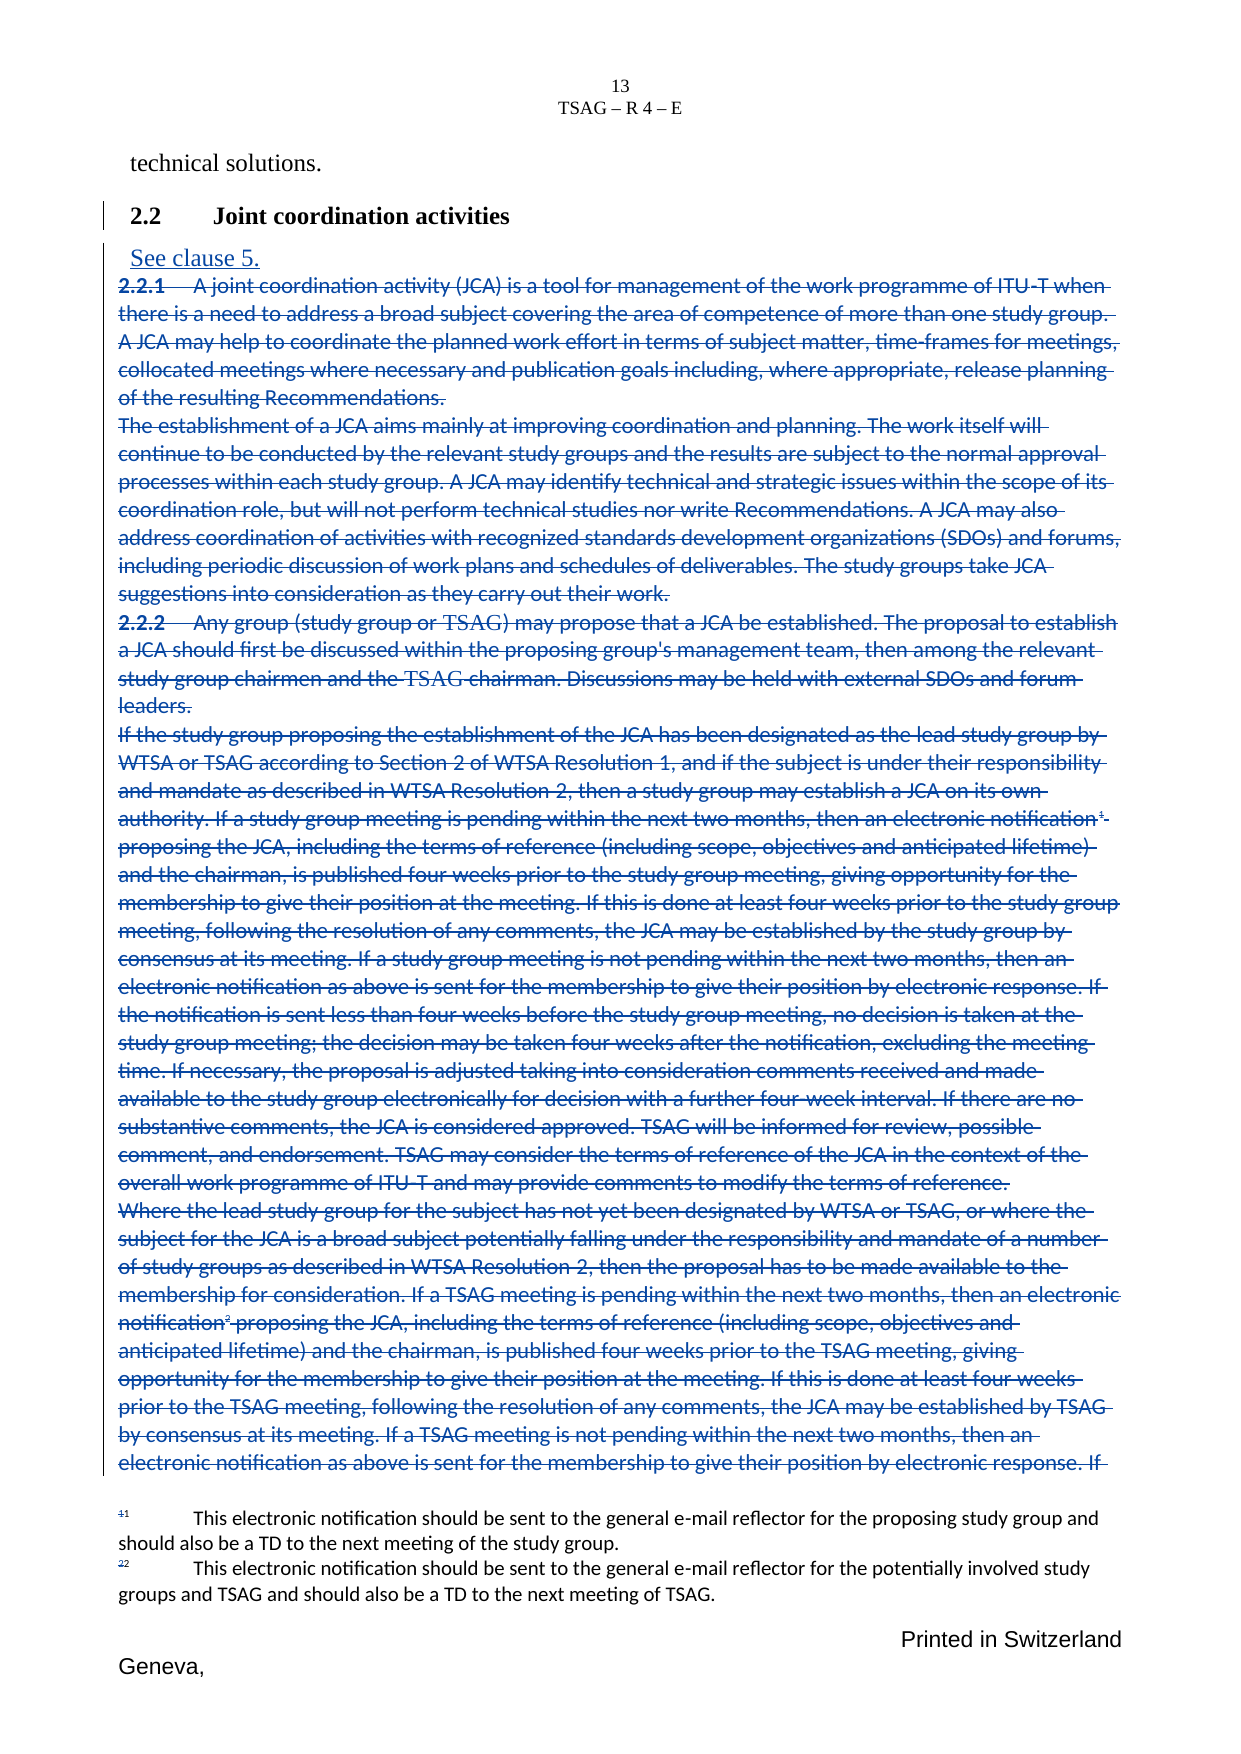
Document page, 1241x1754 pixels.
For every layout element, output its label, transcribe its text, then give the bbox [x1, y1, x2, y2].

subtitle 2.2 Joint coordination activities [130, 201, 1122, 230]
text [130, 148, 1111, 176]
